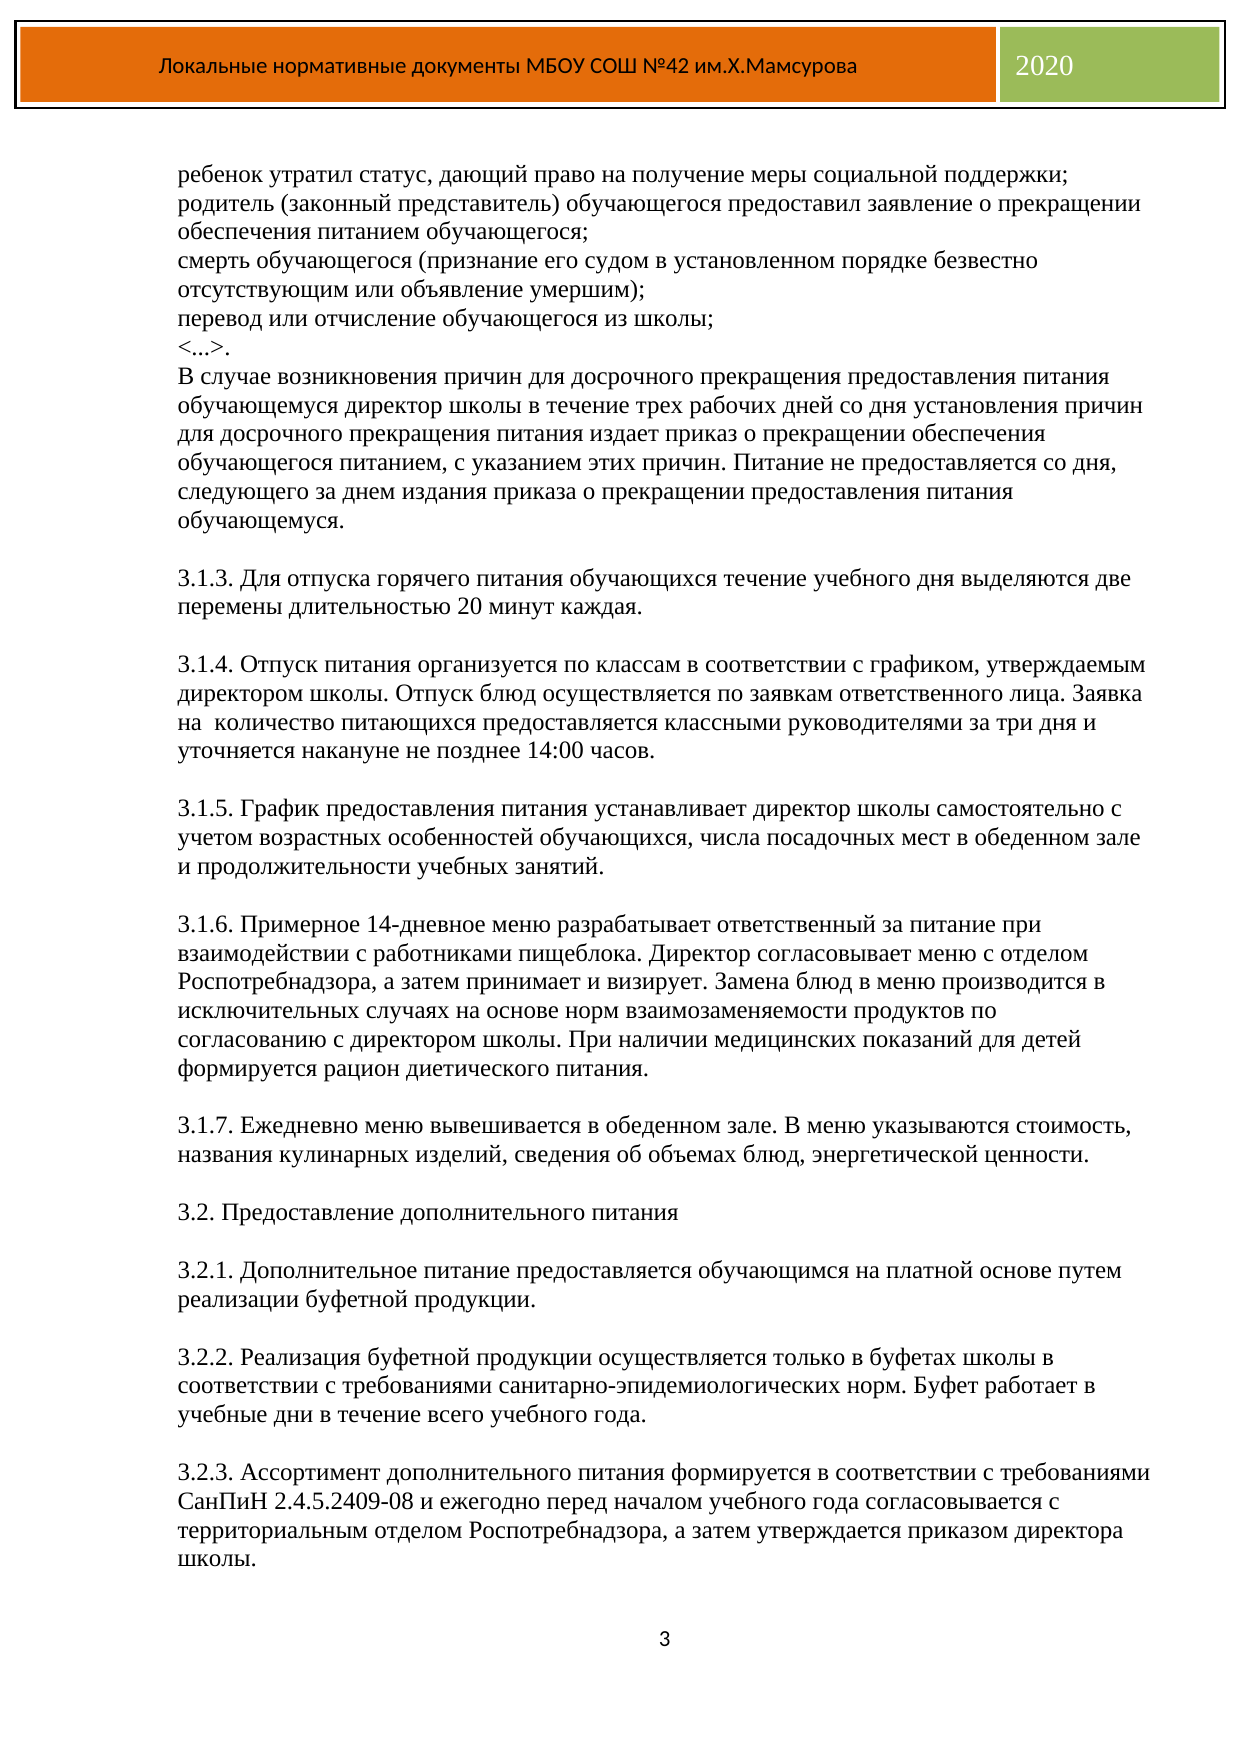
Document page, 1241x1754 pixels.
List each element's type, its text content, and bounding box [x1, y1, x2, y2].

text смерть обучающегося (признание его судом в установленном порядке безвестно отсутствующим или объявление умершим); [177, 245, 1152, 303]
text 3.2.3. Ассортимент дополнительного питания формируется в соответствии с требованиями СанПиН 2.4.5.2409-08 и ежегодно перед началом учебного года согласовывается с территориальным отделом Роспотребнадзора, а затем утверждается приказом директора школы. [177, 1457, 1152, 1572]
text 3.1.6. Примерное 14-дневное меню разрабатывает ответственный за питание при взаимодействии с работниками пищеблока. Директор согласовывает меню с отделом Роспотребнадзора, а затем принимает и визирует. Замена блюд в меню производится в исключительных случаях на основе норм взаимозаменяемости продуктов по согласованию с директором школы. При наличии медицинских показаний для детей формируется рацион диетического питания. [177, 909, 1152, 1081]
text 3.2.1. Дополнительное питание предоставляется обучающимся на платной основе путем реализации буфетной продукции. [177, 1255, 1152, 1313]
text 3.1.4. Отпуск питания организуется по классам в соответствии с графиком, утверждаемым директором школы. Отпуск блюд осуществляется по заявкам ответственного лица. Заявка на количество питающихся предоставляется классными руководителями за три дня и уточняется накануне не позднее 14:00 часов. [177, 649, 1152, 764]
text 3.1.3. Для отпуска горячего питания обучающихся течение учебного дня выделяются две перемены длительностью 20 минут каждая. [177, 563, 1152, 620]
text перевод или отчисление обучающегося из школы; [177, 303, 1152, 332]
text 3.1.5. График предоставления питания устанавливает директор школы самостоятельно с учетом возрастных особенностей обучающихся, числа посадочных мест в обеденном зале и продолжительности учебных занятий. [177, 793, 1152, 880]
text ребенок утратил статус, дающий право на получение меры социальной поддержки; [177, 159, 1152, 187]
text родитель (законный представитель) обучающегося предоставил заявление о прекращении обеспечения питанием обучающегося; [177, 188, 1152, 245]
text <...>. [177, 332, 1152, 361]
text 3.2. Предоставление дополнительного питания [177, 1197, 1152, 1226]
text 3.1.7. Ежедневно меню вывешивается в обеденном зале. В меню указываются стоимость, названия кулинарных изделий, сведения об объемах блюд, энергетической ценности. [177, 1111, 1152, 1168]
text 3.2.2. Реализация буфетной продукции осуществляется только в буфетах школы в соответствии с требованиями санитарно-эпидемиологических норм. Буфет работает в учебные дни в течение всего учебного года. [177, 1342, 1152, 1428]
text В случае возникновения причин для досрочного прекращения предоставления питания обучающемуся директор школы в течение трех рабочих дней со дня установления причин для досрочного прекращения питания издает приказ о прекращении обеспечения обучающегося питанием, с указанием этих причин. Питание не предоставляется со дня, следующего за днем издания приказа о прекращении предоставления питания обучающемуся. [177, 361, 1152, 533]
